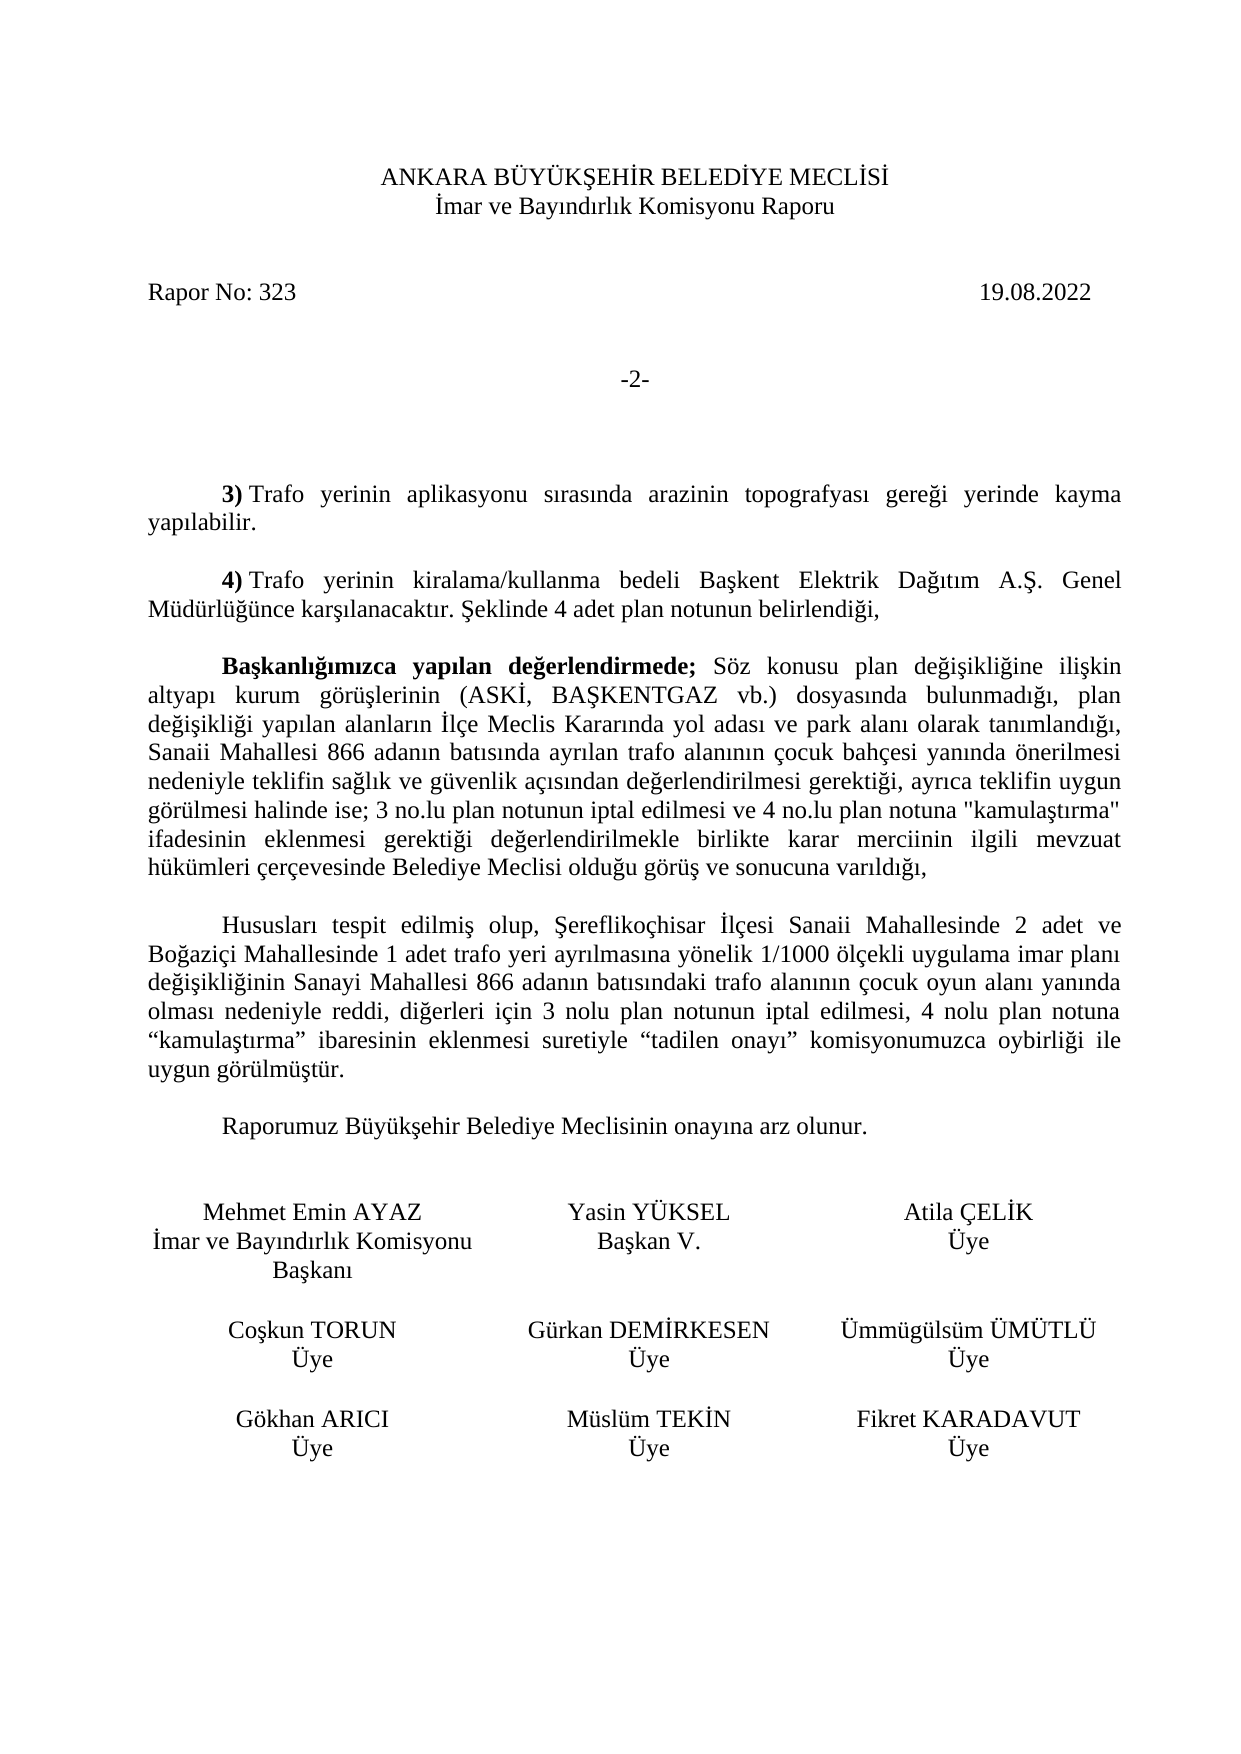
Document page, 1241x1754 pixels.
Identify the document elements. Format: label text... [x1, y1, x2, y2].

text İmar ve Bayındırlık Komisyonu Raporu [148, 191, 1122, 220]
text Hususları tespit edilmiş olup, Şereflikoçhisar İlçesi Sanaii Mahallesinde 2 adet ve Boğaziçi Mahallesinde 1 adet trafo yeri ayrılmasına yönelik 1/1000 ölçekli uygulama imar planı değişikliğinin Sanayi Mahallesi 866 adanın batısındaki trafo alanının çocuk oyun alanı yanında olması nedeniyle reddi, diğerleri için 3 nolu plan notunun iptal edilmesi, 4 nolu plan notuna “kamulaştırma” ibaresinin eklenmesi suretiyle “tadilen onayı” komisyonumuzca oybirliği ile uygun görülmüştür. [148, 910, 1122, 1082]
table_cell Fikret KARADAVUT Üye [806, 1393, 1131, 1491]
table_cell Gökhan ARICI Üye [133, 1393, 492, 1491]
text Raporumuz Büyükşehir Belediye Meclisinin onayına arz olunur. [148, 1111, 1122, 1140]
table_header Yasin YÜKSEL Başkan V. [492, 1198, 806, 1295]
table_header Atila ÇELİK Üye [806, 1198, 1131, 1295]
list Trafo yerinin aplikasyonu sırasında arazinin topografyası gereği yerinde kayma yapılabilir. [148, 479, 1122, 536]
table_cell Müslüm TEKİN Üye [492, 1393, 806, 1491]
table_cell Coşkun TORUN Üye [133, 1295, 492, 1393]
list Trafo yerinin kiralama/kullanma bedeli Başkent Elektrik Dağıtım A.Ş. Genel Müdürlüğünce karşılanacaktır. Şeklinde 4 adet plan notunun belirlendiği, [148, 565, 1122, 622]
text ANKARA BÜYÜKŞEHİR BELEDİYE MECLİSİ [148, 162, 1122, 191]
text Rapor No: 323 19.08.2022 [148, 277, 1122, 306]
table_header Mehmet Emin AYAZ İmar ve Bayındırlık Komisyonu Başkanı [133, 1198, 492, 1295]
table_cell Ümmügülsüm ÜMÜTLÜ Üye [806, 1295, 1131, 1393]
text -2- [148, 364, 1122, 392]
table_cell Gürkan DEMİRKESEN Üye [492, 1295, 806, 1393]
text Başkanlığımızca yapılan değerlendirmede; Söz konusu plan değişikliğine ilişkin altyapı kurum görüşlerinin (ASKİ, BAŞKENTGAZ vb.) dosyasında bulunmadığı, plan değişikliği yapılan alanların İlçe Meclis Kararında yol adası ve park alanı olarak tanımlandığı, Sanaii Mahallesi 866 adanın batısında ayrılan trafo alanının çocuk bahçesi yanında önerilmesi nedeniyle teklifin sağlık ve güvenlik açısından değerlendirilmesi gerektiği, ayrıca teklifin uygun görülmesi halinde ise; 3 no.lu plan notunun iptal edilmesi ve 4 no.lu plan notuna "kamulaştırma" ifadesinin eklenmesi gerektiği değerlendirilmekle birlikte karar merciinin ilgili mevzuat hükümleri çerçevesinde Belediye Meclisi olduğu görüş ve sonucuna varıldığı, [148, 651, 1122, 881]
